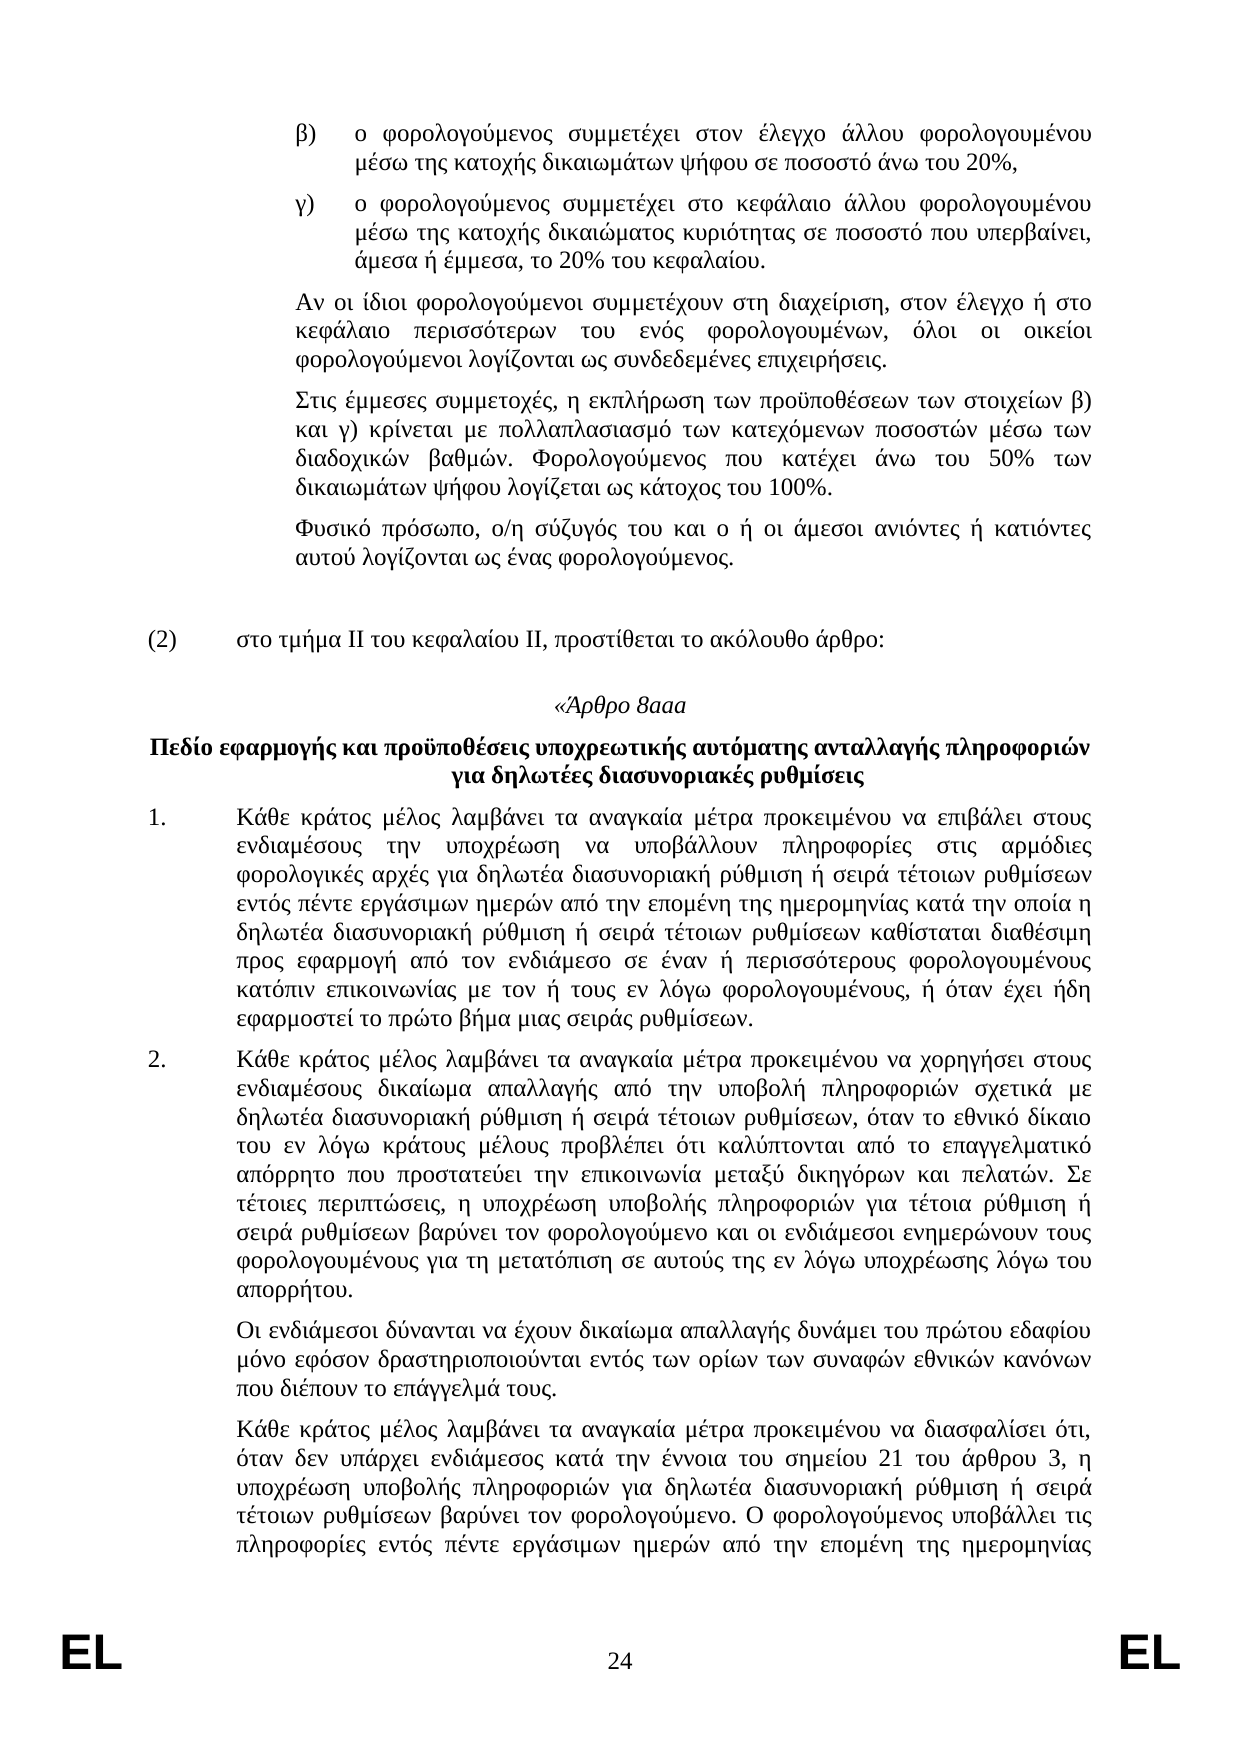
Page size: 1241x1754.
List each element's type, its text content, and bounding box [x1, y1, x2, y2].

text Στις έμμεσες συμμετοχές, η εκπλήρωση των προϋποθέσεων των στοιχείων β) και γ) κρίνεται με πολλαπλασιασμό των κατεχόμενων ποσοστών μέσω των διαδοχικών βαθμών. Φορολογούμενος που κατέχει άνω του 50% των δικαιωμάτων ψήφου λογίζεται ως κάτοχος του 100%. [295, 386, 1093, 501]
text «Άρθρο 8aaa [148, 691, 1093, 719]
text γ) ο φορολογούμενος συμμετέχει στο κεφάλαιο άλλου φορολογουμένου μέσω της κατοχής δικαιώματος κυριότητας σε ποσοστό που υπερβαίνει, άμεσα ή έμμεσα, το 20% του κεφαλαίου. [295, 188, 1093, 274]
text 2. Κάθε κράτος μέλος λαμβάνει τα αναγκαία μέτρα προκειμένου να χορηγήσει στους ενδιαμέσους δικαίωμα απαλλαγής από την υποβολή πληροφοριών σχετικά με δηλωτέα διασυνοριακή ρύθμιση ή σειρά τέτοιων ρυθμίσεων, όταν το εθνικό δίκαιο του εν λόγω κράτους μέλους προβλέπει ότι καλύπτονται από το επαγγελματικό απόρρητο που προστατεύει την επικοινωνία μεταξύ δικηγόρων και πελατών. Σε τέτοιες περιπτώσεις, η υποχρέωση υποβολής πληροφοριών για τέτοια ρύθμιση ή σειρά ρυθμίσεων βαρύνει τον φορολογούμενο και οι ενδιάμεσοι ενημερώνουν τους φορολογουμένους για τη μετατόπιση σε αυτούς της εν λόγω υποχρέωσης λόγω του απορρήτου. [148, 1044, 1093, 1303]
text β) ο φορολογούμενος συμμετέχει στον έλεγχο άλλου φορολογουμένου μέσω της κατοχής δικαιωμάτων ψήφου σε ποσοστό άνω του 20%, [295, 118, 1093, 176]
text στο τμήμα ΙΙ του κεφαλαίου II, προστίθεται το ακόλουθο άρθρο: [148, 624, 1093, 653]
text Οι ενδιάμεσοι δύνανται να έχουν δικαίωμα απαλλαγής δυνάμει του πρώτου εδαφίου μόνο εφόσον δραστηριοποιούνται εντός των ορίων των συναφών εθνικών κανόνων που διέπουν το επάγγελμά τους. [236, 1316, 1093, 1402]
text Αν οι ίδιοι φορολογούμενοι συμμετέχουν στη διαχείριση, στον έλεγχο ή στο κεφάλαιο περισσότερων του ενός φορολογουμένων, όλοι οι οικείοι φορολογούμενοι λογίζονται ως συνδεδεμένες επιχειρήσεις. [295, 287, 1093, 373]
text Φυσικό πρόσωπο, ο/η σύζυγός του και ο ή οι άμεσοι ανιόντες ή κατιόντες αυτού λογίζονται ως ένας φορολογούμενος. [295, 513, 1093, 571]
text Πεδίο εφαρμογής και προϋποθέσεις υποχρεωτικής αυτόματης ανταλλαγής πληροφοριών για δηλωτέες διασυνοριακές ρυθμίσεις [148, 732, 1093, 789]
text 1. Κάθε κράτος μέλος λαμβάνει τα αναγκαία μέτρα προκειμένου να επιβάλει στους ενδιαμέσους την υποχρέωση να υποβάλλουν πληροφορίες στις αρμόδιες φορολογικές αρχές για δηλωτέα διασυνοριακή ρύθμιση ή σειρά τέτοιων ρυθμίσεων εντός πέντε εργάσιμων ημερών από την επομένη της ημερομηνίας κατά την οποία η δηλωτέα διασυνοριακή ρύθμιση ή σειρά τέτοιων ρυθμίσεων καθίσταται διαθέσιμη προς εφαρμογή από τον ενδιάμεσο σε έναν ή περισσότερους φορολογουμένους κατόπιν επικοινωνίας με τον ή τους εν λόγω φορολογουμένους, ή όταν έχει ήδη εφαρμοστεί το πρώτο βήμα μιας σειράς ρυθμίσεων. [148, 802, 1093, 1032]
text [236, 1414, 1093, 1558]
